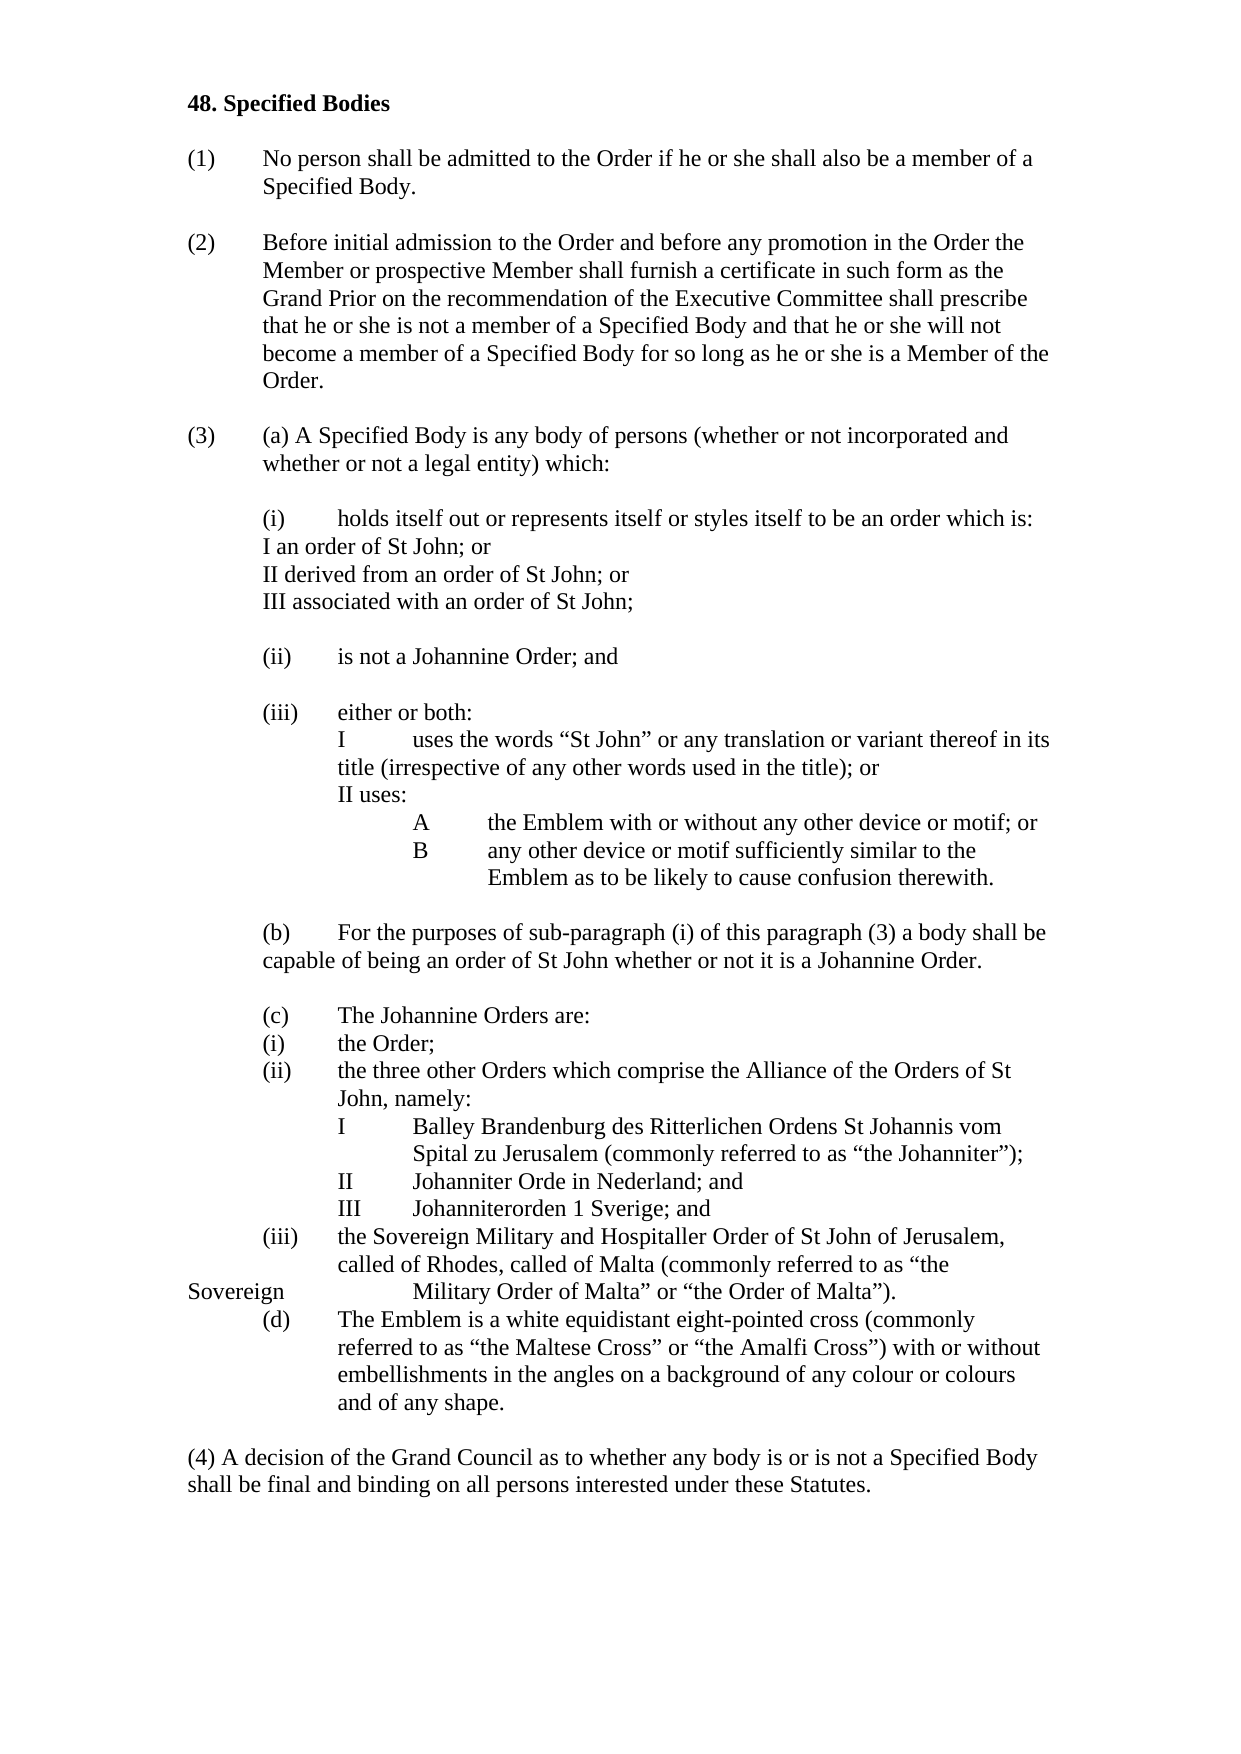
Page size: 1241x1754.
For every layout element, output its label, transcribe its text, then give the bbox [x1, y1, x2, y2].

text (c) The Johannine Orders are: [187, 1001, 1053, 1029]
text (ii) the three other Orders which comprise the Alliance of the Orders of St John, namely: [187, 1056, 1053, 1112]
text 48. Specified Bodies [187, 89, 1053, 117]
text B any other device or motif sufficiently similar to the Emblem as to be likely to cause confusion therewith. [187, 836, 1053, 891]
text (3) (a) A Specified Body is any body of persons (whether or not incorporated and whether or not a legal entity) which: [187, 422, 1053, 477]
text (b) For the purposes of sub-paragraph (i) of this paragraph (3) a body shall be capable of being an order of St John whether or not it is a Johannine Order. [187, 918, 1053, 974]
list holds itself out or represents itself or styles itself to be an order which is: [262, 504, 1053, 532]
text A the Emblem with or without any other device or motif; or [187, 808, 1053, 836]
text III associated with an order of St John; [187, 587, 1053, 615]
text (2) Before initial admission to the Order and before any promotion in the Order the Member or prospective Member shall furnish a certificate in such form as the Grand Prior on the recommendation of the Executive Committee shall prescribe that he or she is not a member of a Specified Body and that he or she will not become a member of a Specified Body for so long as he or she is a Member of the Order. [187, 228, 1053, 394]
text (4) A decision of the Grand Council as to whether any body is or is not a Specified Body shall be final and binding on all persons interested under these Statutes. [187, 1443, 1053, 1498]
text III Johanniterorden 1 Sverige; and [187, 1194, 1053, 1222]
text (iii) the Sovereign Military and Hospitaller Order of St John of Jerusalem, called of Rhodes, called of Malta (commonly referred to as “the Sovereign Military Order of Malta” or “the Order of Malta”). [187, 1222, 1053, 1305]
list is not a Johannine Order; and [262, 642, 1053, 670]
list the Order; [262, 1029, 1053, 1056]
text I an order of St John; or [187, 532, 1053, 559]
list either or both: [262, 698, 1053, 725]
text (1) No person shall be admitted to the Order if he or she shall also be a member of a Specified Body. [187, 144, 1053, 199]
text II uses: [187, 780, 1053, 808]
text I uses the words “St John” or any translation or variant thereof in its title (irrespective of any other words used in the title); or [187, 725, 1053, 780]
text (d) The Emblem is a white equidistant eight-pointed cross (commonly referred to as “the Maltese Cross” or “the Amalfi Cross”) with or without embellishments in the angles on a background of any colour or colours and of any shape. [187, 1305, 1053, 1415]
text I Balley Brandenburg des Ritterlichen Ordens St Johannis vom Spital zu Jerusalem (commonly referred to as “the Johanniter”); [187, 1112, 1053, 1167]
text II derived from an order of St John; or [187, 559, 1053, 587]
text II Johanniter Orde in Nederland; and [187, 1167, 1053, 1194]
